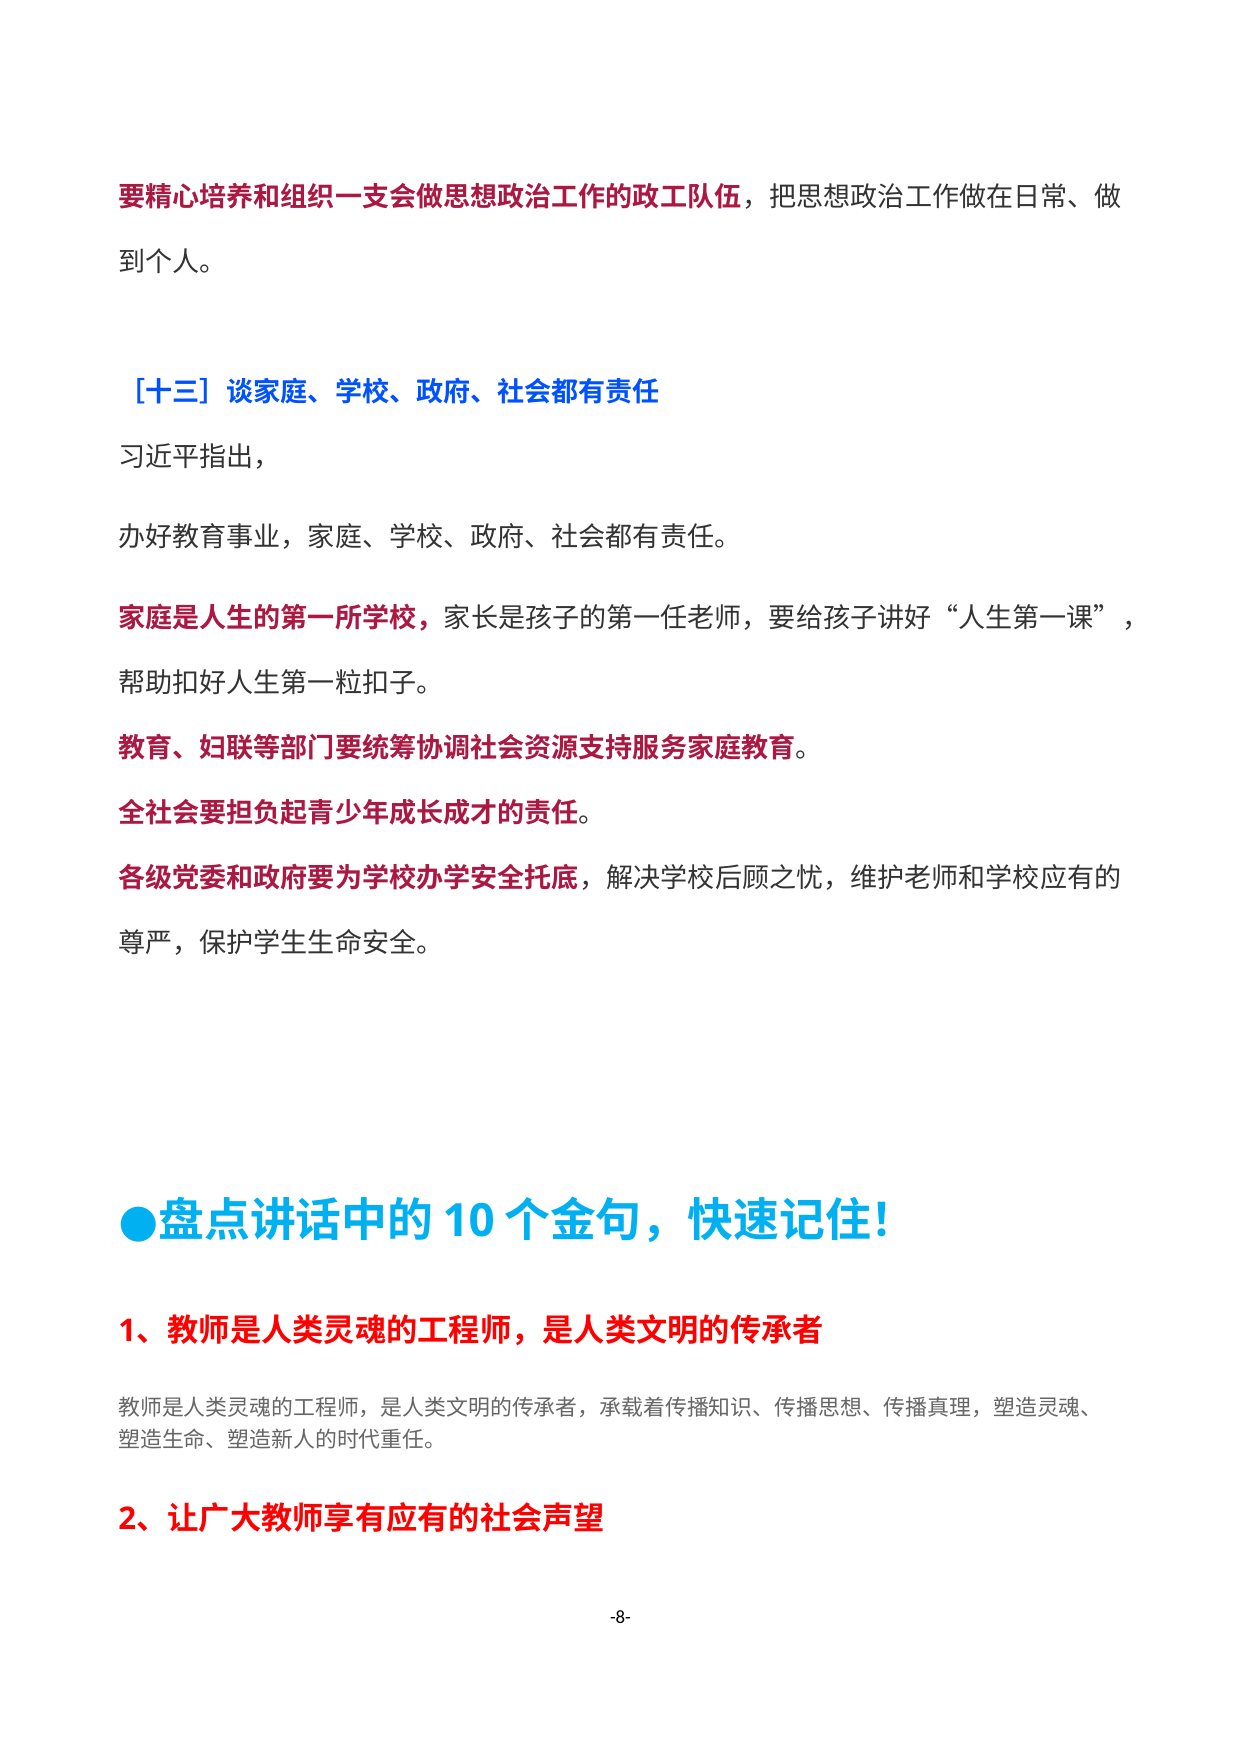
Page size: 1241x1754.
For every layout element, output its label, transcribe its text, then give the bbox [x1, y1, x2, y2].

text 2、让广大教师享有应有的社会声望 [118, 1483, 1122, 1548]
text 办好教育事业，家庭、学校、政府、社会都有责任。 [118, 503, 1122, 568]
text 教师是人类灵魂的工程师，是人类文明的传承者，承载着传播知识、传播思想、传播真理，塑造灵魂、塑造生命、塑造新人的时代重任。 [118, 1389, 1122, 1454]
text 各级党委和政府要为学校办学安全托底，解决学校后顾之忧，维护老师和学校应有的尊严，保护学生生命安全。 [118, 843, 1122, 973]
text 要精心培养和组织一支会做思想政治工作的政工队伍，把思想政治工作做在日常、做到个人。 [118, 162, 1122, 292]
text 家庭是人生的第一所学校，家长是孩子的第一任老师，要给孩子讲好“人生第一课”，帮助扣好人生第一粒扣子。 [118, 583, 1122, 713]
text ●盘点讲话中的10个金句，快速记住！ [118, 1168, 1122, 1266]
text 1、教师是人类灵魂的工程师，是人类文明的传承者 [118, 1295, 1122, 1360]
text 习近平指出， [118, 422, 1122, 487]
text ［十三］谈家庭、学校、政府、社会都有责任 [118, 357, 1122, 422]
text 教育、妇联等部门要统筹协调社会资源支持服务家庭教育。 [118, 713, 1122, 778]
text 全社会要担负起青少年成长成才的责任。 [118, 778, 1122, 843]
